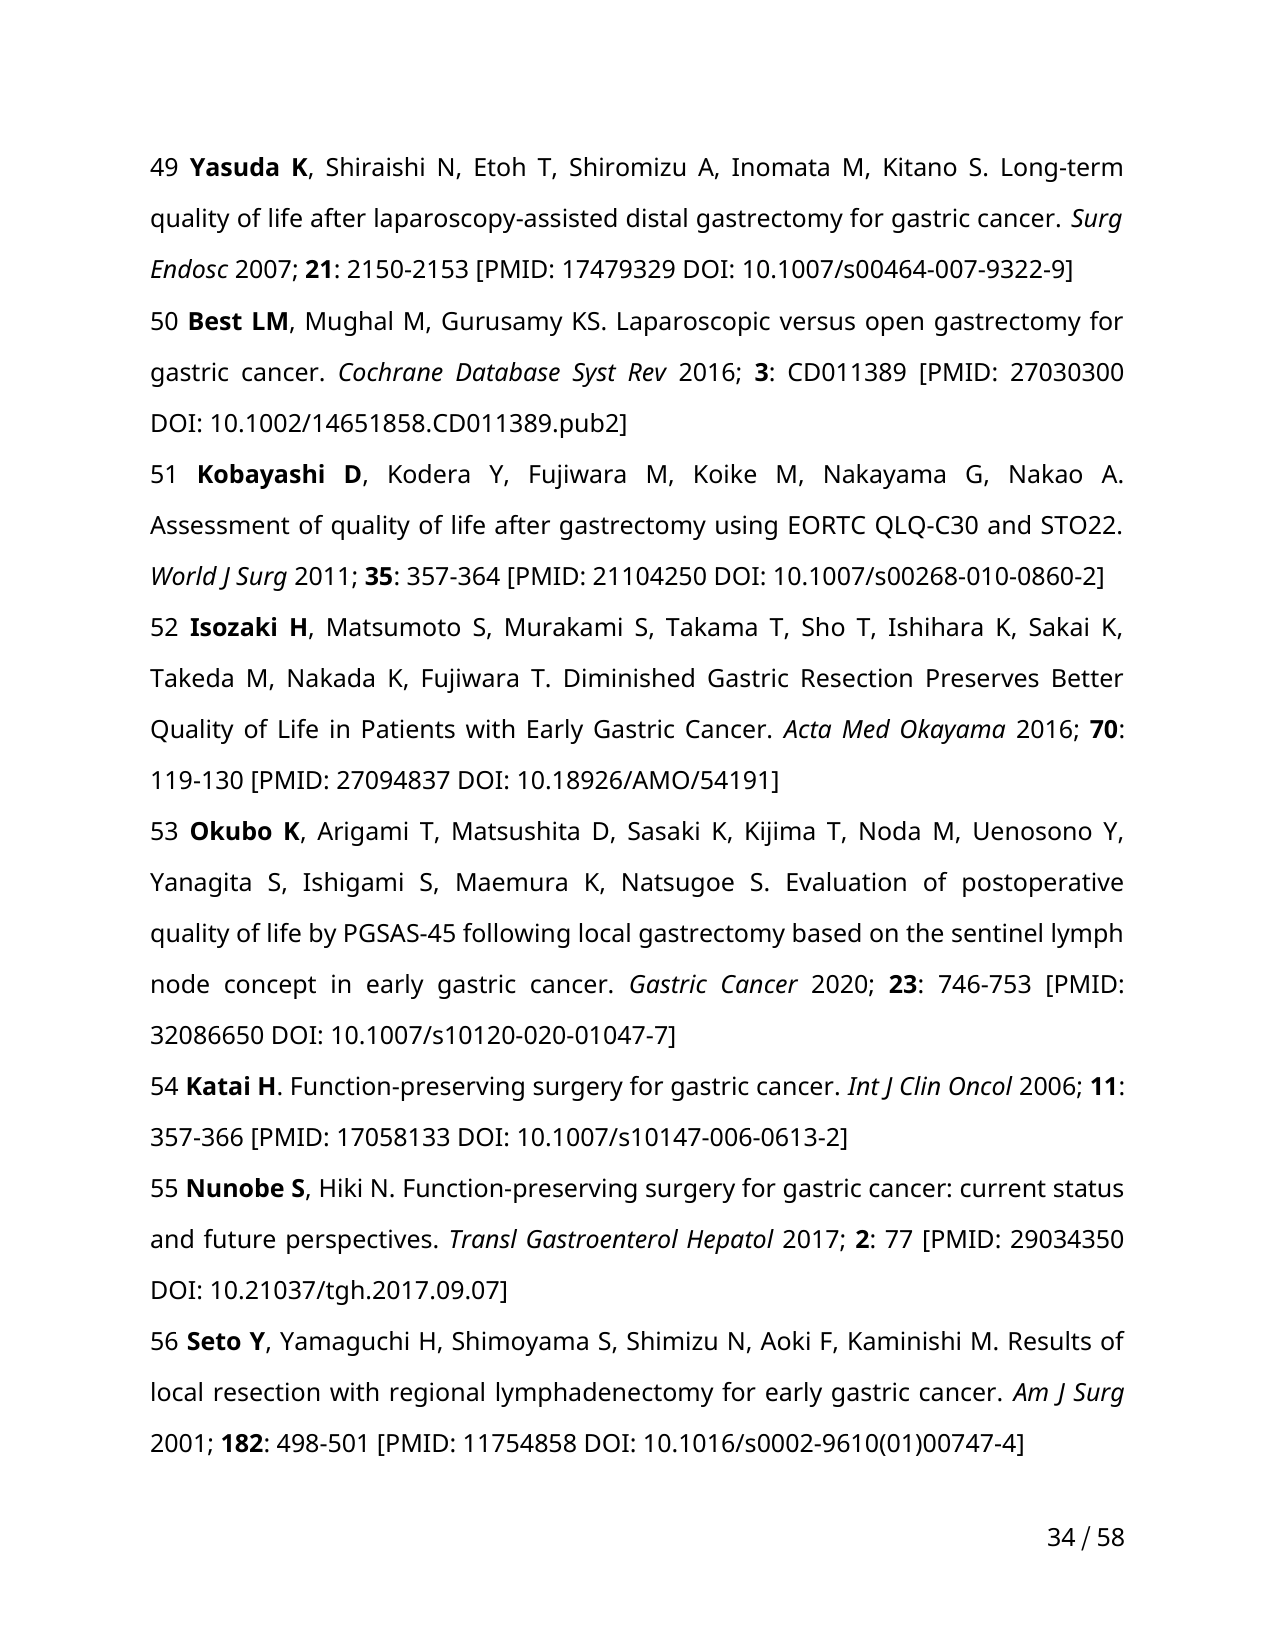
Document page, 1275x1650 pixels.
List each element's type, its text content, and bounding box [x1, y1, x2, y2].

text 56 Seto Y, Yamaguchi H, Shimoyama S, Shimizu N, Aoki F, Kaminishi M. Results of local resection with regional lymphadenectomy for early gastric cancer. Am J Surg 2001; 182: 498-501 [PMID: 11754858 DOI: 10.1016/s0002-9610(01)00747-4] [150, 1324, 1125, 1460]
text 52 Isozaki H, Matsumoto S, Murakami S, Takama T, Sho T, Ishihara K, Sakai K, Takeda M, Nakada K, Fujiwara T. Diminished Gastric Resection Preserves Better Quality of Life in Patients with Early Gastric Cancer. Acta Med Okayama 2016; 70: 119-130 [PMID: 27094837 DOI: 10.18926/AMO/54191] [150, 609, 1125, 797]
text 50 Best LM, Mughal M, Gurusamy KS. Laparoscopic versus open gastrectomy for gastric cancer. Cochrane Database Syst Rev 2016; 3: CD011389 [PMID: 27030300 DOI: 10.1002/14651858.CD011389.pub2] [150, 303, 1125, 439]
text 51 Kobayashi D, Kodera Y, Fujiwara M, Koike M, Nakayama G, Nakao A. Assessment of quality of life after gastrectomy using EORTC QLQ-C30 and STO22. World J Surg 2011; 35: 357-364 [PMID: 21104250 DOI: 10.1007/s00268-010-0860-2] [150, 456, 1125, 592]
text 55 Nunobe S, Hiki N. Function-preserving surgery for gastric cancer: current status and future perspectives. Transl Gastroenterol Hepatol 2017; 2: 77 [PMID: 29034350 DOI: 10.21037/tgh.2017.09.07] [150, 1171, 1125, 1307]
text 49 Yasuda K, Shiraishi N, Etoh T, Shiromizu A, Inomata M, Kitano S. Long-term quality of life after laparoscopy-assisted distal gastrectomy for gastric cancer. Surg Endosc 2007; 21: 2150-2153 [PMID: 17479329 DOI: 10.1007/s00464-007-9322-9] [150, 150, 1125, 286]
text 53 Okubo K, Arigami T, Matsushita D, Sasaki K, Kijima T, Noda M, Uenosono Y, Yanagita S, Ishigami S, Maemura K, Natsugoe S. Evaluation of postoperative quality of life by PGSAS-45 following local gastrectomy based on the sentinel lymph node concept in early gastric cancer. Gastric Cancer 2020; 23: 746-753 [PMID: 32086650 DOI: 10.1007/s10120-020-01047-7] [150, 813, 1125, 1052]
text 54 Katai H. Function-preserving surgery for gastric cancer. Int J Clin Oncol 2006; 11: 357-366 [PMID: 17058133 DOI: 10.1007/s10147-006-0613-2] [150, 1069, 1125, 1154]
